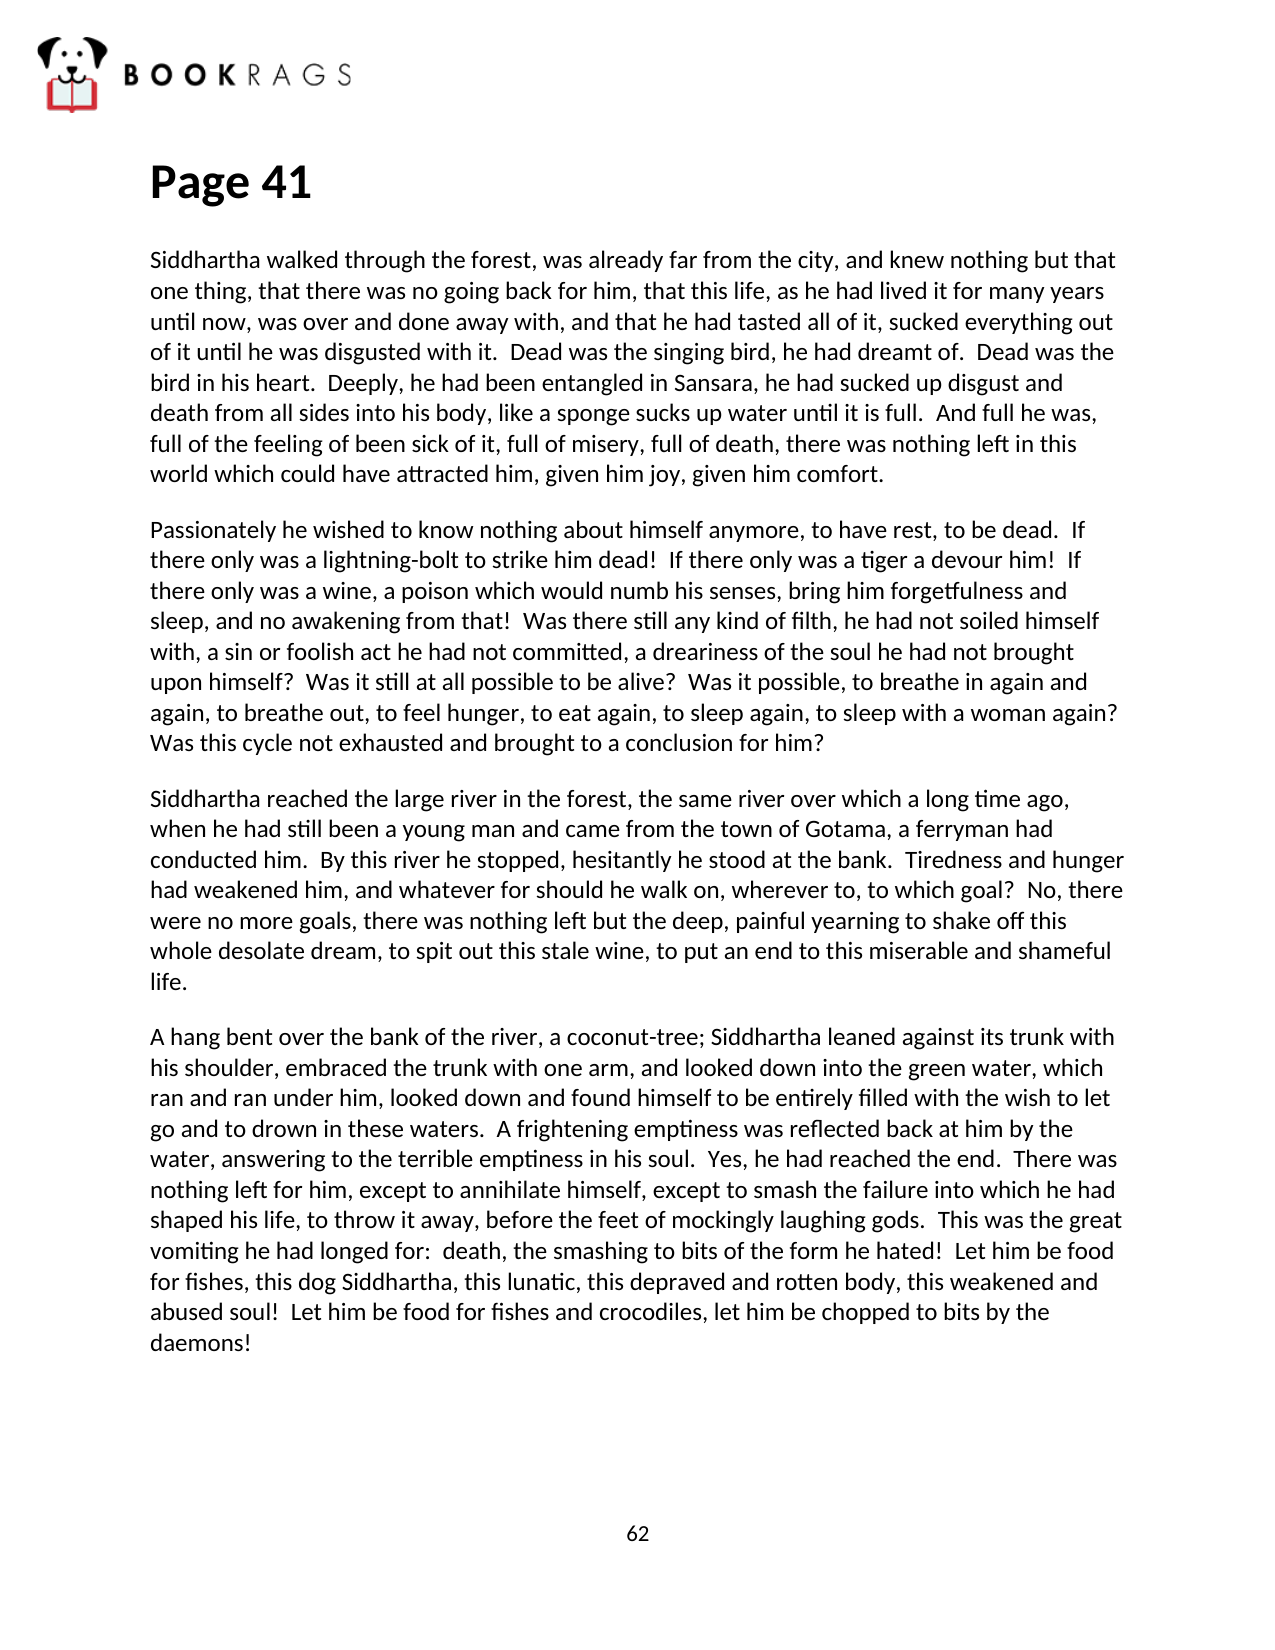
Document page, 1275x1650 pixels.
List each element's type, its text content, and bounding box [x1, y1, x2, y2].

text Siddhartha walked through the forest, was already far from the city, and knew nothing but that one thing, that there was no going back for him, that this life, as he had lived it for many years until now, was over and done away with, and that he had tasted all of it, sucked everything out of it until he was disgusted with it. Dead was the singing bird, he had dreamt of. Dead was the bird in his heart. Deeply, he had been entangled in Sansara, he had sucked up disgust and death from all sides into his body, like a sponge sucks up water until it is full. And full he was, full of the feeling of been sick of it, full of misery, full of death, there was nothing left in this world which could have attracted him, given him joy, given him comfort. [150, 244, 1125, 489]
text A hang bent over the bank of the river, a coconut-tree; Siddhartha leaned against its trunk with his shoulder, embraced the trunk with one arm, and looked down into the green water, which ran and ran under him, looked down and found himself to be entirely filled with the wish to let go and to drown in these waters. A frightening emptiness was reflected back at him by the water, answering to the terrible emptiness in his soul. Yes, he had reached the end. There was nothing left for him, except to annihilate himself, except to smash the failure into which he had shaped his life, to throw it away, before the feet of mockingly laughing gods. This was the great vomiting he had longed for: death, the smashing to bits of the form he hated! Let him be food for fishes, this dog Siddhartha, this lunatic, this depraved and rotten body, this weakened and abused soul! Let him be food for fishes and crocodiles, let him be chopped to bits by the daemons! [150, 1022, 1125, 1357]
text Passionately he wished to know nothing about himself anymore, to have rest, to be dead. If there only was a lightning-bolt to strike him dead! If there only was a tiger a devour him! If there only was a wine, a poison which would numb his senses, bring him forgetfulness and sleep, and no awakening from that! Was there still any kind of filth, he had not soiled himself with, a sin or foolish act he had not committed, a dreariness of the soul he had not brought upon himself? Was it still at all possible to be alive? Was it possible, to breathe in again and again, to breathe out, to feel hunger, to eat again, to sleep again, to sleep with a woman again? Was this cycle not exhausted and brought to a conclusion for him? [150, 514, 1125, 758]
text Siddhartha reached the large river in the forest, the same river over which a long time ago, when he had still been a young man and came from the town of Gotama, a ferryman had conducted him. By this river he stopped, hesitantly he stood at the bank. Tiredness and hunger had weakened him, and whatever for should he walk on, wherever to, to which goal? No, there were no more goals, there was nothing left but the deep, painful yearning to shake off this whole desolate dream, to spit out this stale wine, to put an end to this miserable and shameful life. [150, 783, 1125, 997]
picture [37, 37, 351, 113]
text Page 41 [150, 150, 1125, 211]
